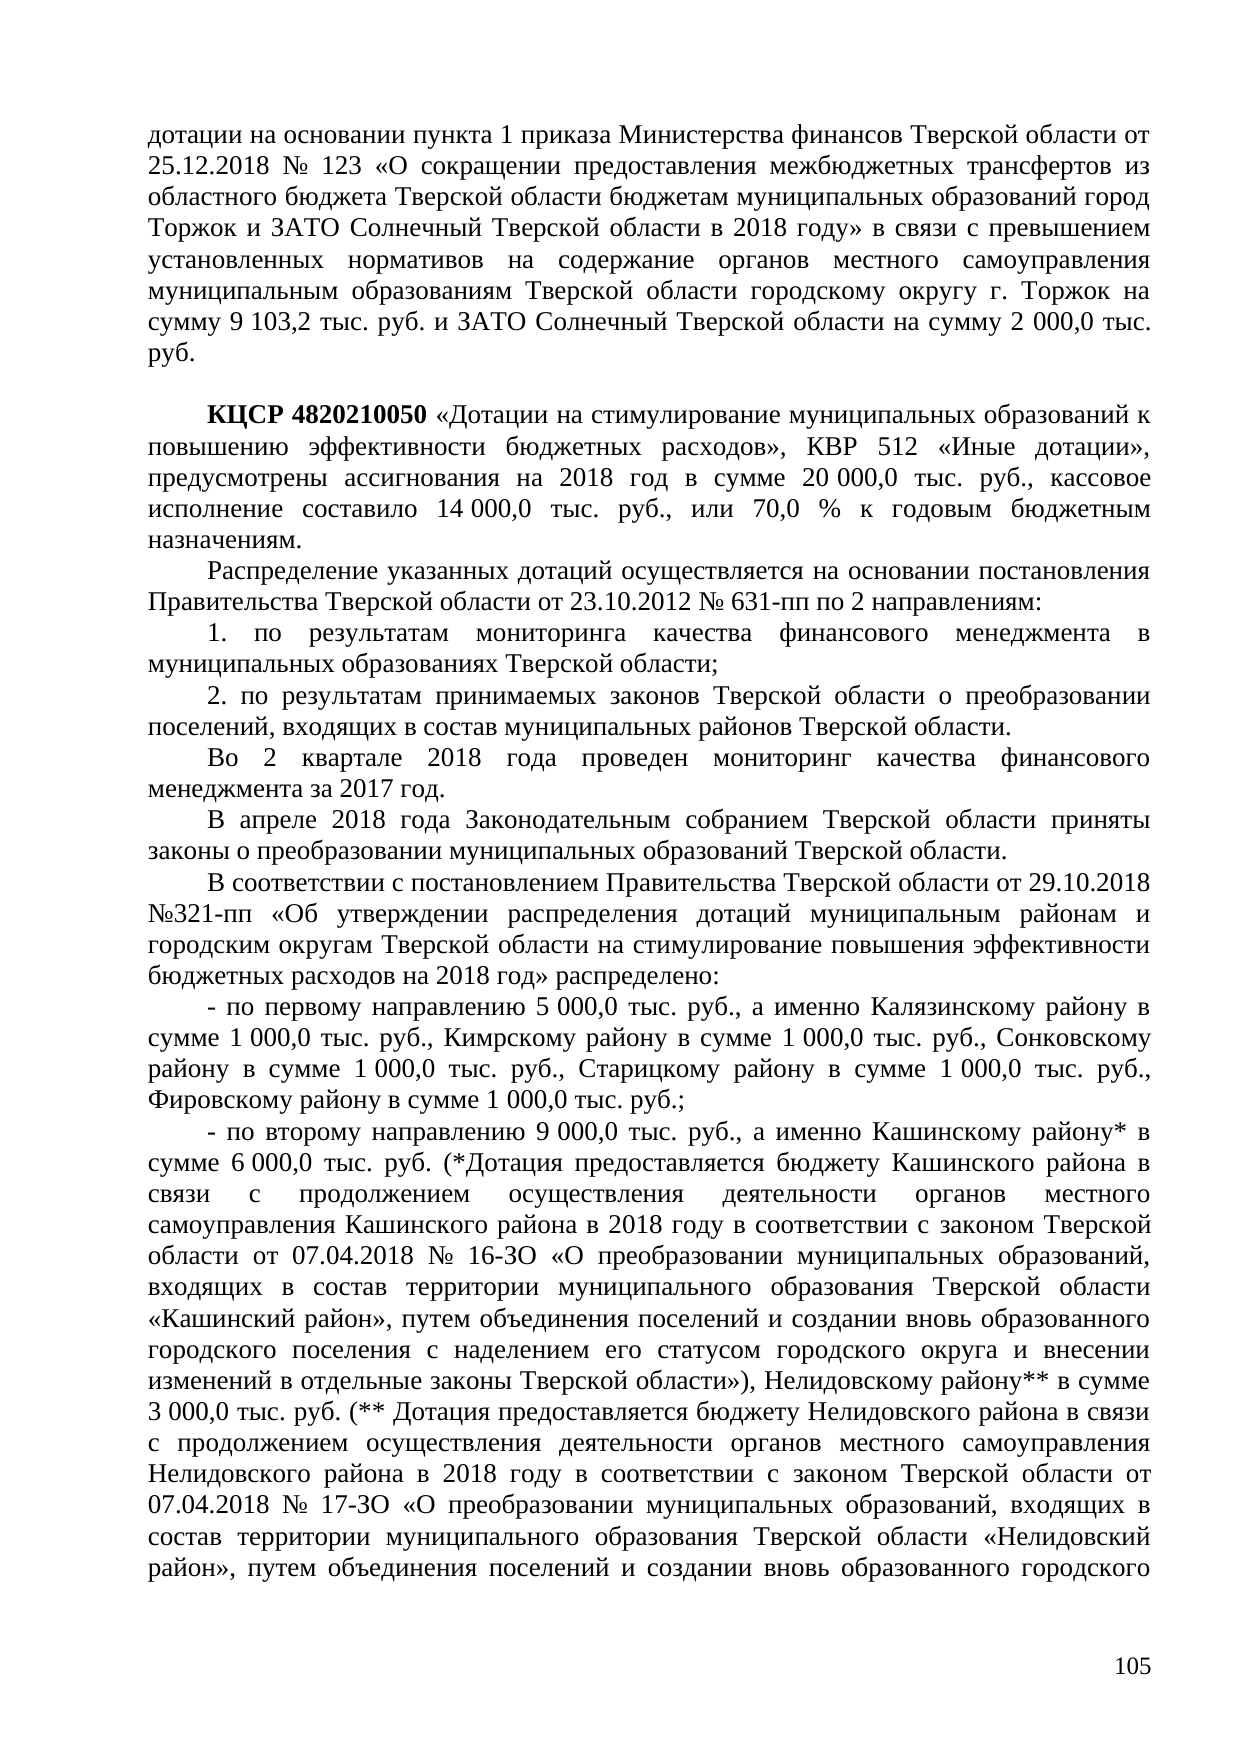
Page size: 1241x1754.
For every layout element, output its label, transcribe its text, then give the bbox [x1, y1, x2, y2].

text В соответствии с постановлением Правительства Тверской области от 29.10.2018 №321-пп «Об утверждении распределения дотаций муниципальным районам и городским округам Тверской области на стимулирование повышения эффективности бюджетных расходов на 2018 год» распределено: [148, 866, 1152, 990]
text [148, 1115, 1152, 1582]
text В апреле 2018 года Законодательным собранием Тверской области приняты законы о преобразовании муниципальных образований Тверской области. [148, 803, 1152, 866]
text - по первому направлению 5 000,0 тыс. руб., а именно Калязинскому району в сумме 1 000,0 тыс. руб., Кимрскому району в сумме 1 000,0 тыс. руб., Сонковскому району в сумме 1 000,0 тыс. руб., Старицкому району в сумме 1 000,0 тыс. руб., Фировскому району в сумме 1 000,0 тыс. руб.; [148, 990, 1152, 1115]
text КЦСР 4820210050 «Дотации на стимулирование муниципальных образований к повышению эффективности бюджетных расходов», КВР 512 «Иные дотации», предусмотрены ассигнования на 2018 год в сумме 20 000,0 тыс. руб., кассовое исполнение составило 14 000,0 тыс. руб., или 70,0 % к годовым бюджетным назначениям. [148, 398, 1152, 554]
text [148, 118, 1152, 367]
text Во 2 квартале 2018 года проведен мониторинг качества финансового менеджмента за 2017 год. [148, 741, 1152, 803]
text 2. по результатам принимаемых законов Тверской области о преобразовании поселений, входящих в состав муниципальных районов Тверской области. [148, 679, 1152, 741]
text 1. по результатам мониторинга качества финансового менеджмента в муниципальных образованиях Тверской области; [148, 616, 1152, 679]
text Распределение указанных дотаций осуществляется на основании постановления Правительства Тверской области от 23.10.2012 № 631-пп по 2 направлениям: [148, 554, 1152, 616]
